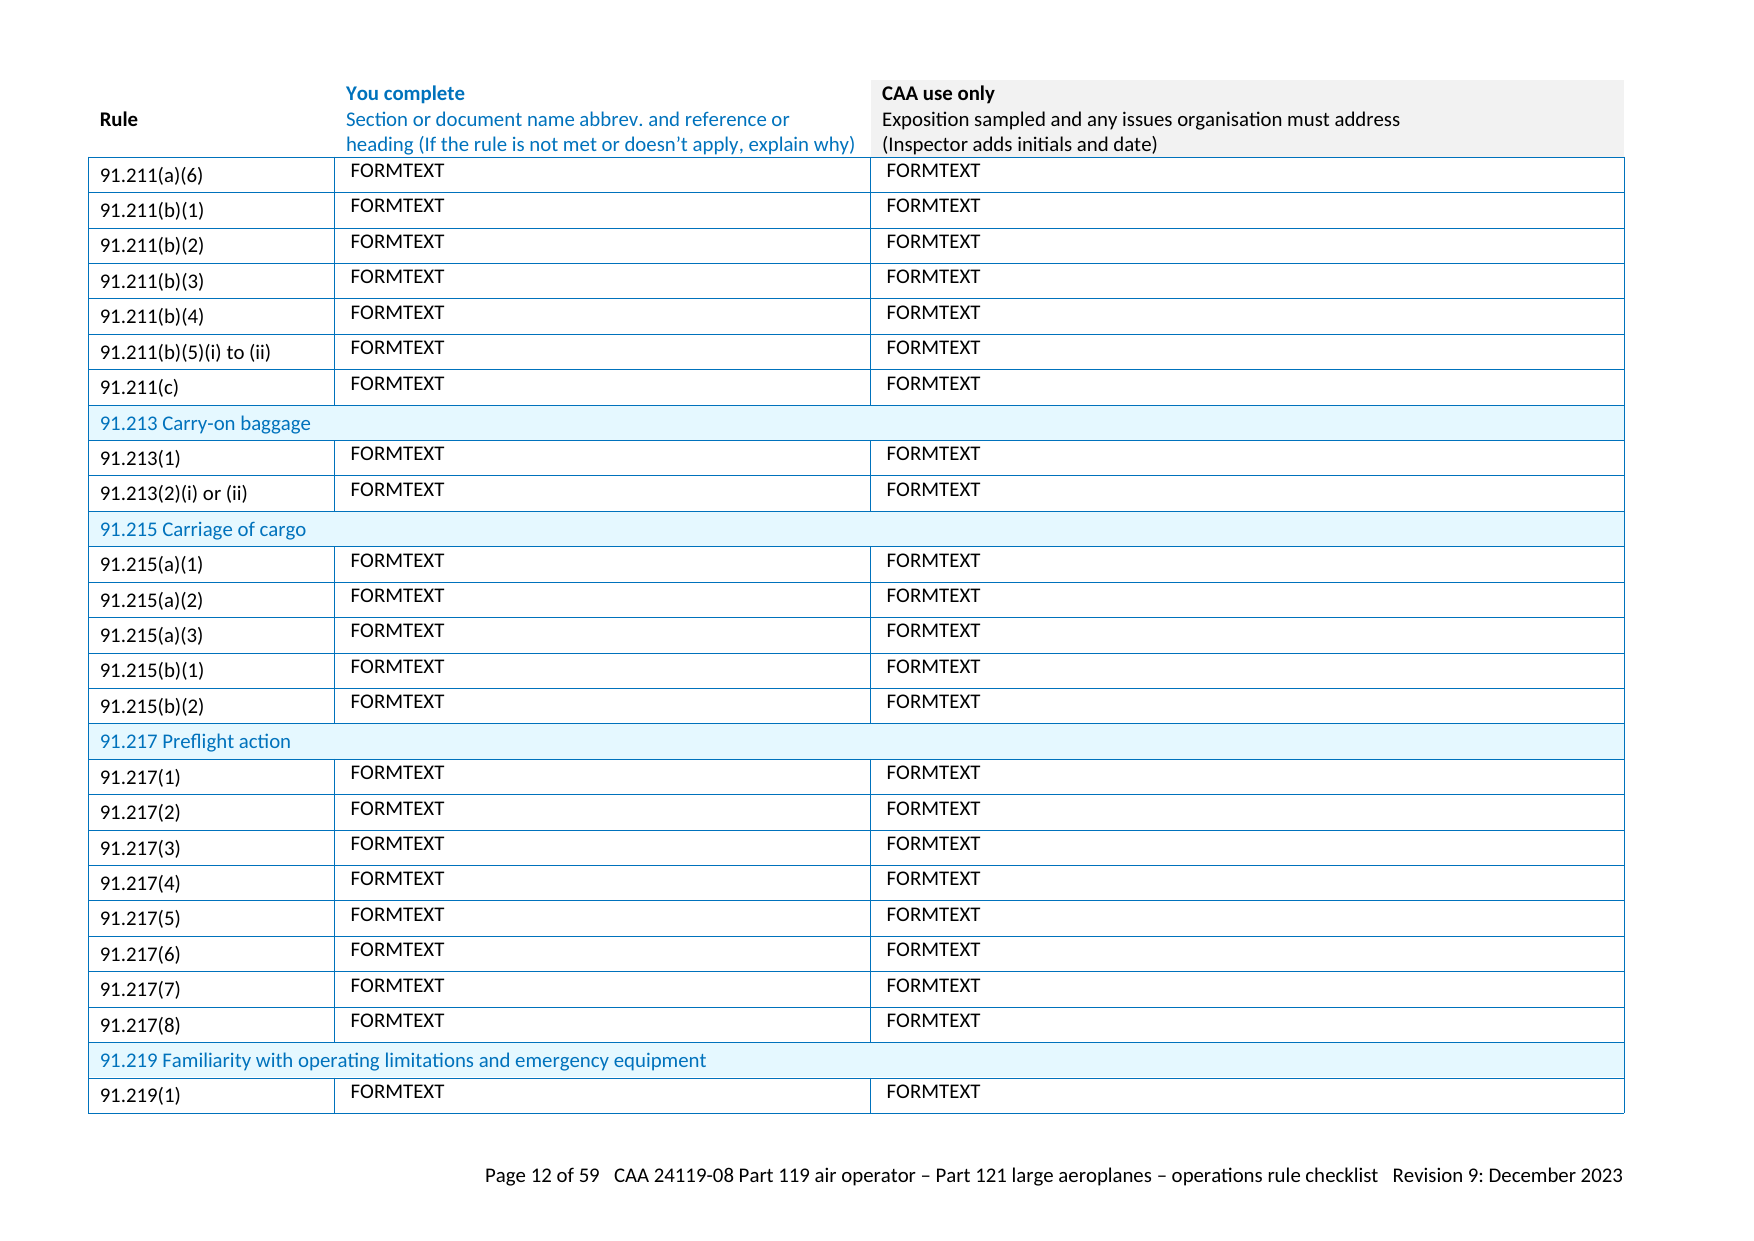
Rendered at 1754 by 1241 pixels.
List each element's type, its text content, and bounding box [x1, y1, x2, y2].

table_cell 91.219(1) [89, 1079, 334, 1113]
table_cell 91.217(2) [89, 795, 334, 829]
table_cell 91.215(a)(2) [89, 583, 334, 617]
table_cell 91.213 Carry-on baggage [89, 406, 1624, 440]
table_cell 91.213(1) [89, 441, 334, 475]
table_cell 91.211(b)(4) [89, 299, 334, 334]
table_header CAA use only Exposition sampled and any issues organisation must address (Inspector adds initials and date) [871, 80, 1624, 157]
table_cell 91.211(b)(3) [89, 264, 334, 298]
table_cell 91.217(1) [89, 760, 334, 794]
table_cell 91.217(6) [89, 937, 334, 971]
table_cell 91.217(8) [89, 1008, 334, 1042]
table_cell 91.211(a)(6) [89, 158, 334, 192]
table_header Rule [88, 80, 334, 157]
table_cell 91.211(b)(5)(i) to (ii) [89, 335, 334, 369]
table_cell 91.219 Familiarity with operating limitations and emergency equipment [89, 1043, 1624, 1077]
table_cell 91.217(7) [89, 972, 334, 1007]
table_cell 91.215(b)(1) [89, 654, 334, 688]
table_cell 91.215(b)(2) [89, 689, 334, 723]
table_cell 91.217(3) [89, 831, 334, 865]
table_cell 91.217(4) [89, 866, 334, 900]
table_cell 91.215(a)(1) [89, 547, 334, 582]
table_cell 91.211(b)(1) [89, 193, 334, 227]
table_cell 91.213(2)(i) or (ii) [89, 476, 334, 511]
table_header You complete Section or document name abbrev. and reference or heading (If the rule is not met or doesn’t apply, explain why) [335, 80, 871, 157]
table_cell 91.215 Carriage of cargo [89, 512, 1624, 546]
table_cell 91.215(a)(3) [89, 618, 334, 652]
table_cell 91.217 Preflight action [89, 724, 1624, 759]
table_cell 91.217(5) [89, 901, 334, 936]
table_cell 91.211(b)(2) [89, 229, 334, 263]
table_cell 91.211(c) [89, 370, 334, 404]
